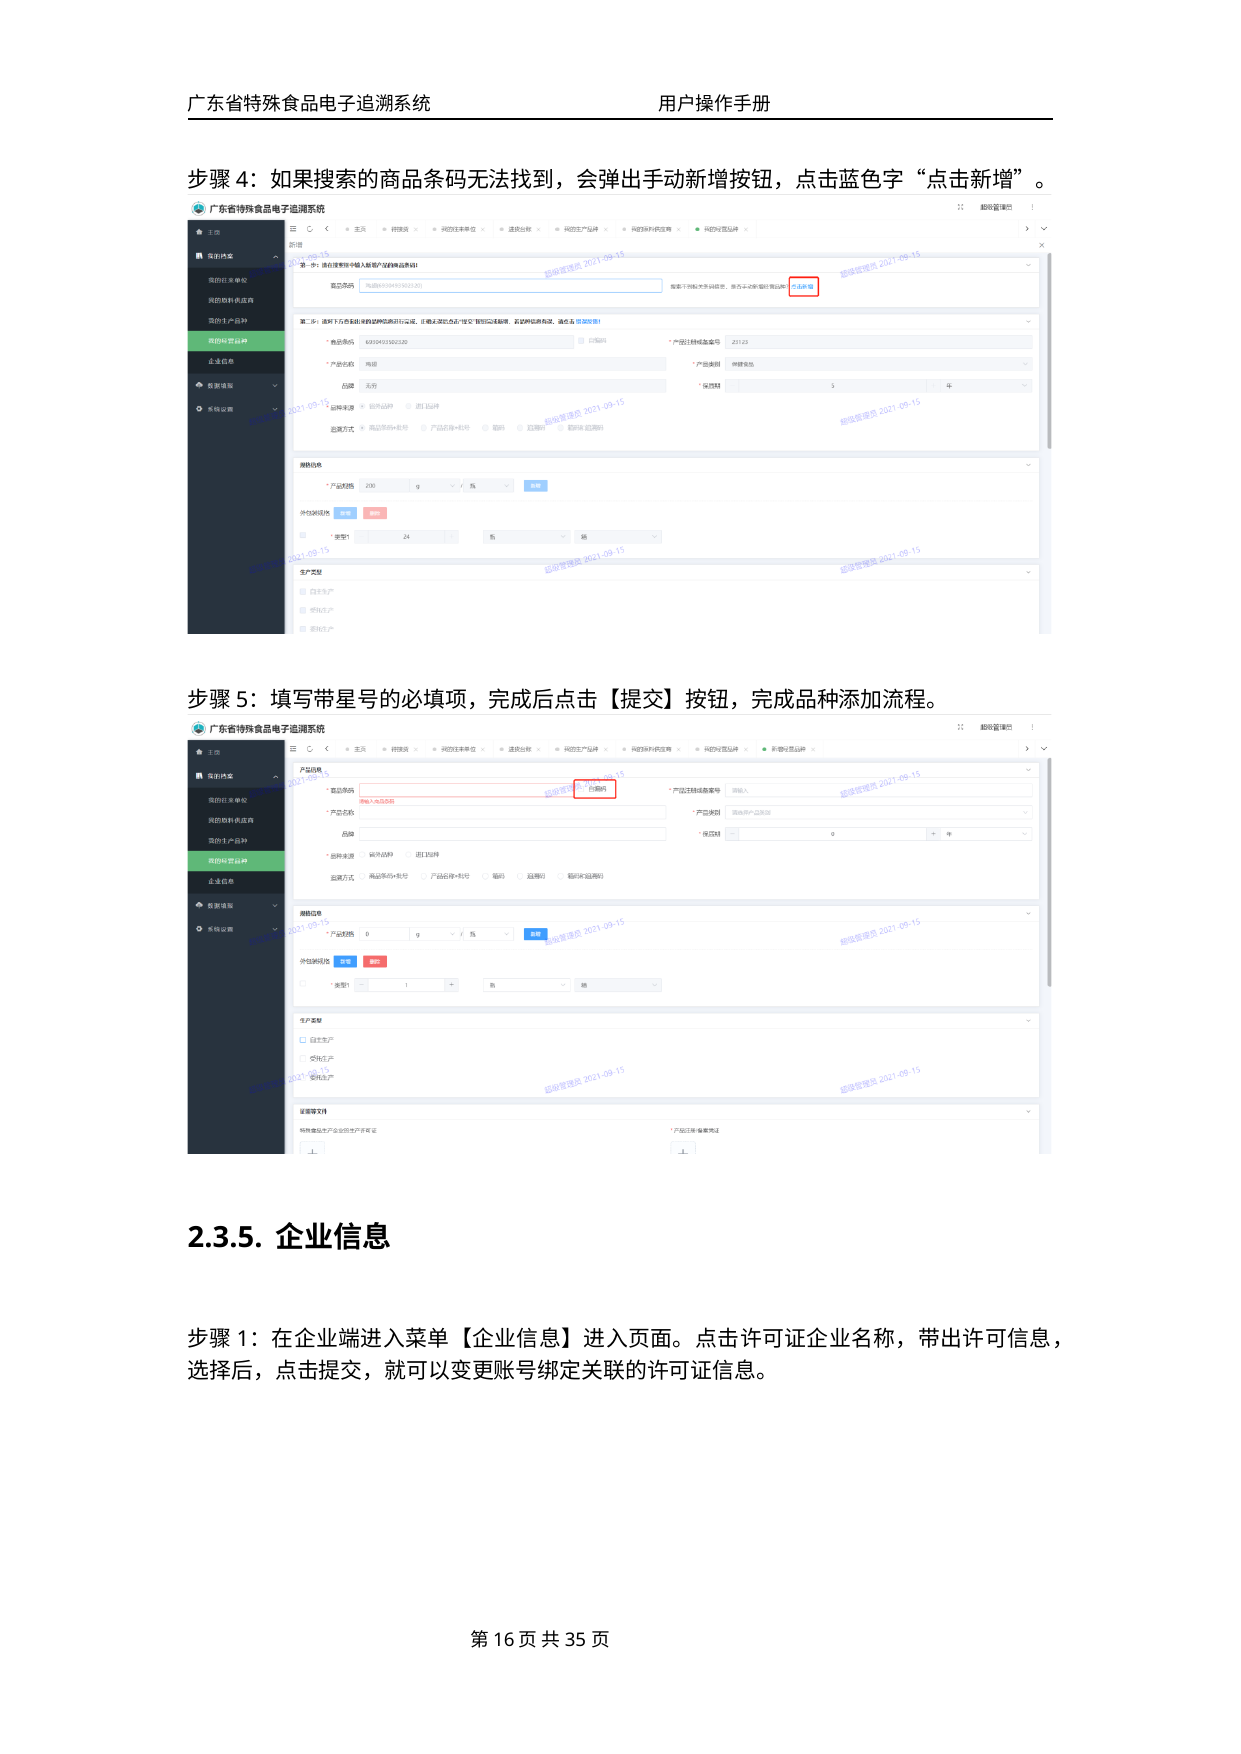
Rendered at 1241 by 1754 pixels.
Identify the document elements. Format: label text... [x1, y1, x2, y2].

text 步骤4：如果搜索的商品条码无法找到，会弹出手动新增按钮，点击蓝色字“点击新增”。 [187, 162, 1053, 194]
subtitle 企业信息 [187, 1202, 1053, 1267]
text 步骤5：填写带星号的必填项，完成后点击【提交】按钮，完成品种添加流程。 [187, 682, 1053, 714]
picture [187, 194, 1052, 634]
picture [187, 714, 1052, 1154]
text 步骤1：在企业端进入菜单【企业信息】进入页面。点击许可证企业名称，带出许可信息，选择后，点击提交，就可以变更账号绑定关联的许可证信息。 [187, 1321, 1053, 1386]
